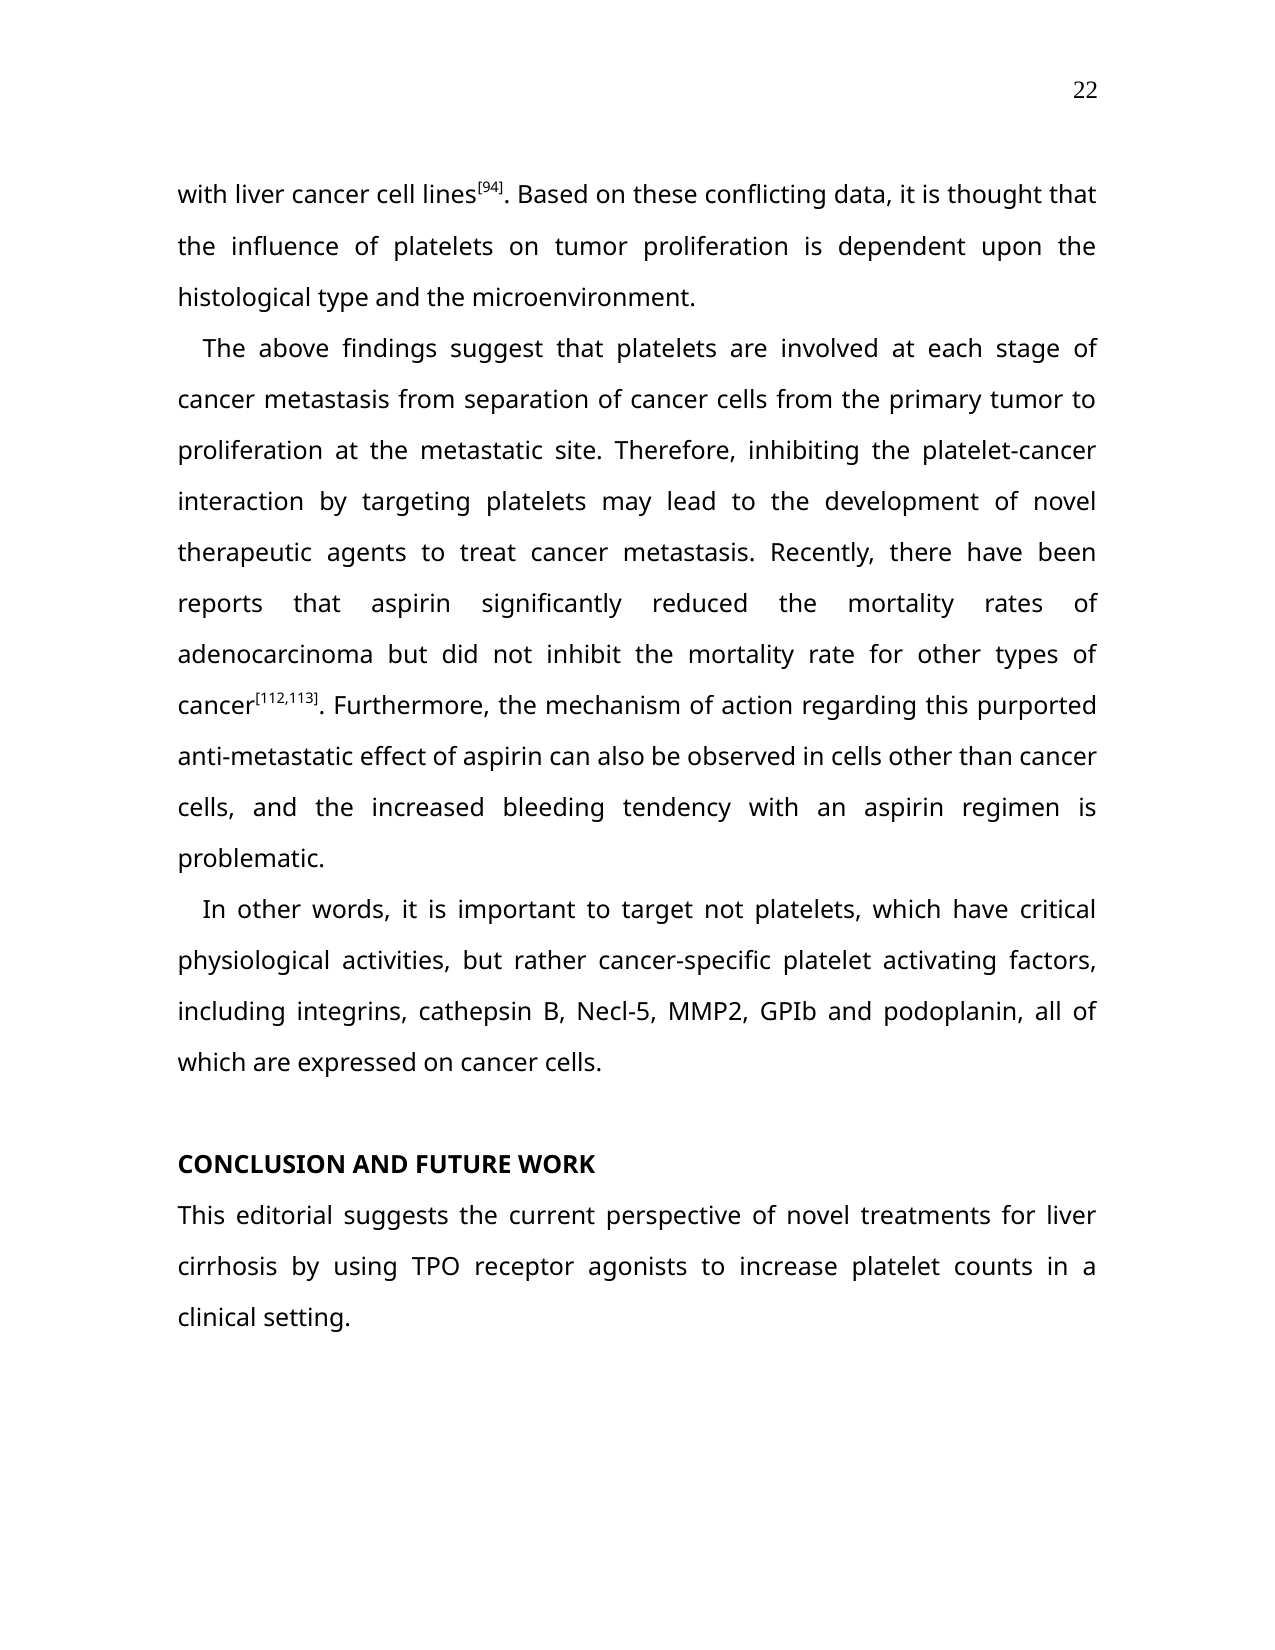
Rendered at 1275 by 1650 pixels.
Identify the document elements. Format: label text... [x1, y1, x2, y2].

text This editorial suggests the current perspective of novel treatments for liver cirrhosis by using TPO receptor agonists to increase platelet counts in a clinical setting. [177, 1198, 1098, 1334]
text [177, 177, 1098, 313]
text In other words, it is important to target not platelets, which have critical physiological activities, but rather cancer-specific platelet activating factors, including integrins, cathepsin B, Necl-5, MMP2, GPIb and podoplanin, all of which are expressed on cancer cells. [177, 892, 1098, 1079]
text The above findings suggest that platelets are involved at each stage of cancer metastasis from separation of cancer cells from the primary tumor to proliferation at the metastatic site. Therefore, inhibiting the platelet-cancer interaction by targeting platelets may lead to the development of novel therapeutic agents to treat cancer metastasis. Recently, there have been reports that aspirin significantly reduced the mortality rates of adenocarcinoma but did not inhibit the mortality rate for other types of cancer[112,113]. Furthermore, the mechanism of action regarding this purported anti-metastatic effect of aspirin can also be observed in cells other than cancer cells, and the increased bleeding tendency with an aspirin regimen is problematic. [177, 330, 1098, 875]
text Conclusion and future work [177, 1147, 1098, 1181]
